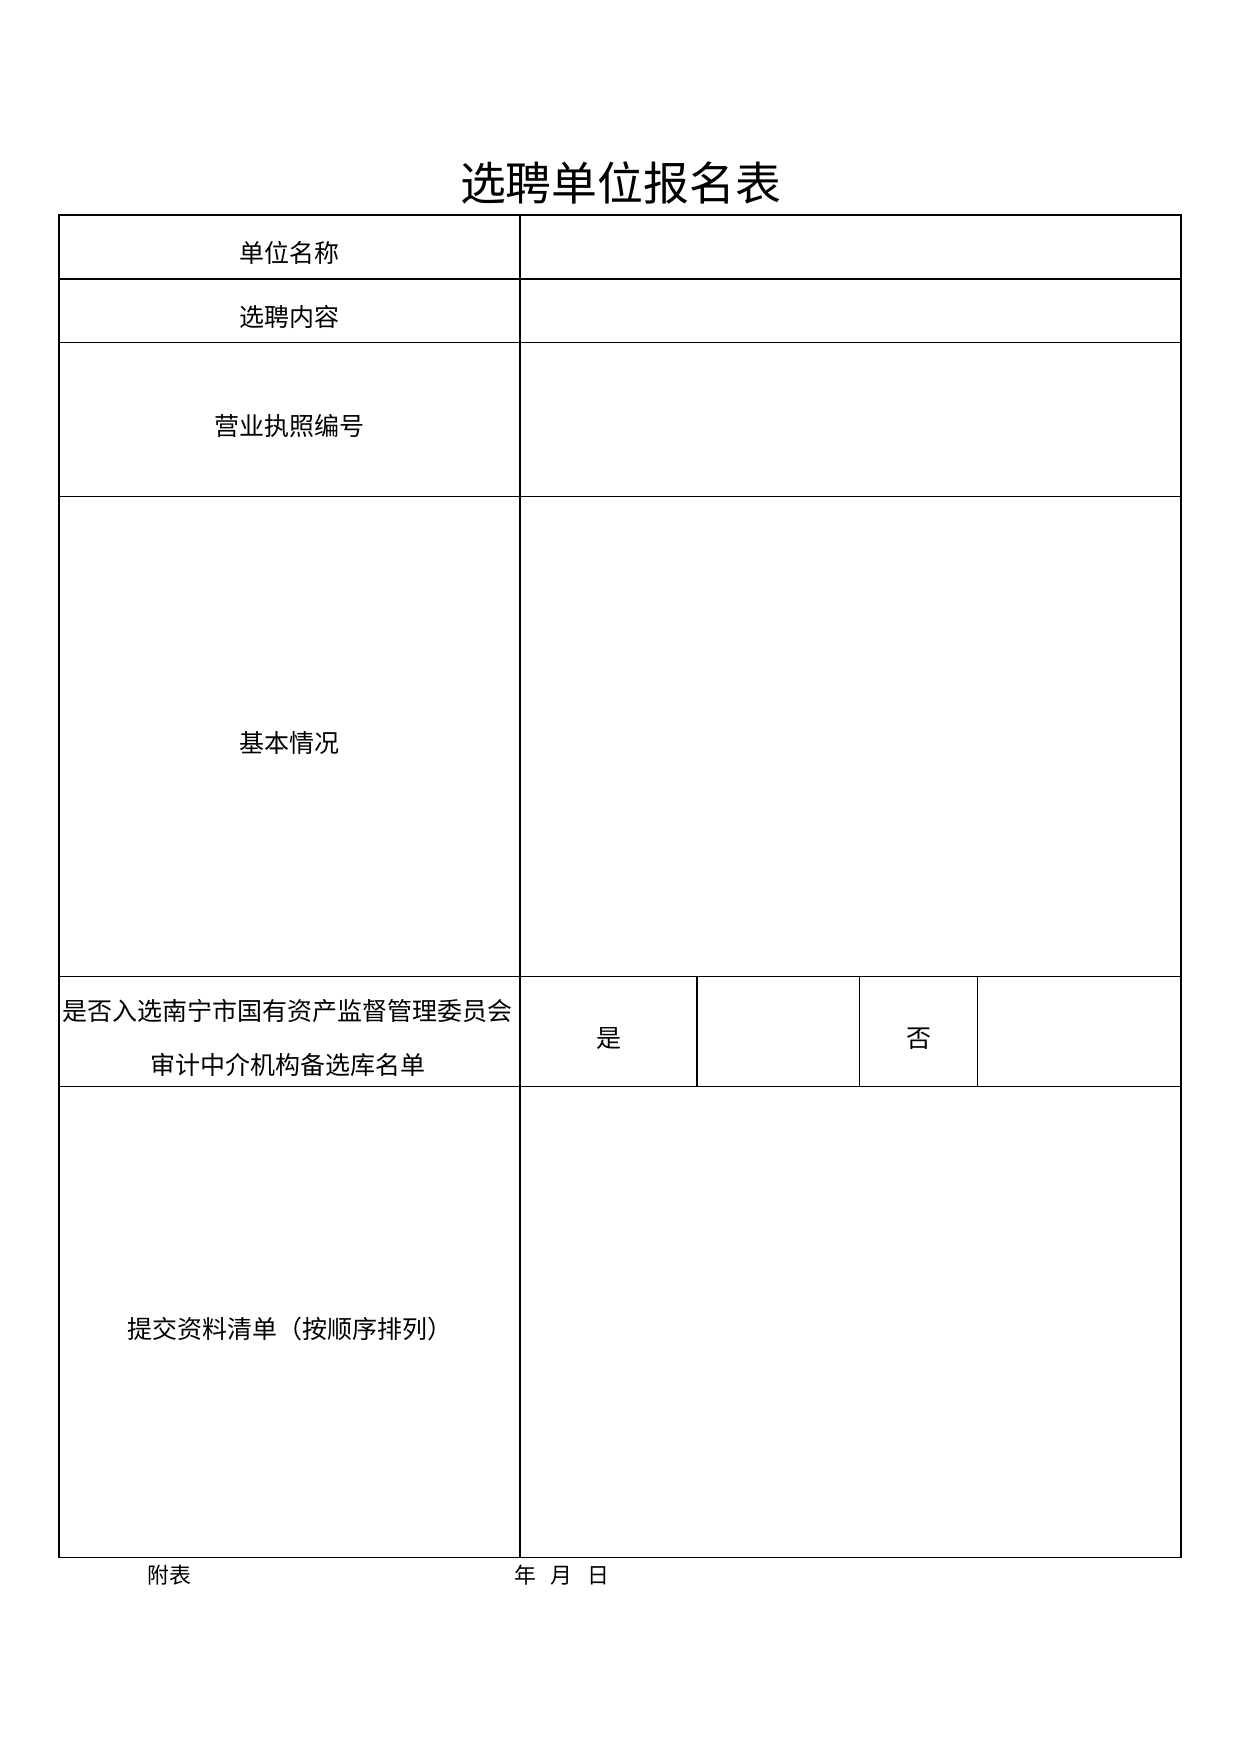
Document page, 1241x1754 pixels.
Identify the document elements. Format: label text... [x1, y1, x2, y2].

table_cell 基本情况 [60, 497, 519, 976]
table_header [521, 216, 1180, 278]
table_cell 提交资料清单（按顺序排列） [60, 1087, 519, 1557]
table_cell 是 [521, 977, 696, 1086]
table_cell [521, 1087, 1180, 1557]
table_cell [978, 977, 1180, 1086]
table_cell [698, 977, 859, 1086]
table_cell [521, 343, 1180, 496]
table_cell 否 [860, 977, 977, 1086]
table_cell 选聘内容 [60, 280, 519, 342]
table_cell [521, 280, 1180, 342]
table_cell 营业执照编号 [60, 343, 519, 496]
table_cell 是否入选南宁市国有资产监督管理委员会 审计中介机构备选库名单 [60, 977, 519, 1086]
table_header 单位名称 [60, 216, 519, 278]
table_cell [521, 497, 1180, 976]
text 选聘单位报名表 [148, 148, 1092, 214]
text 附表 年 月 日 [148, 1558, 1092, 1590]
